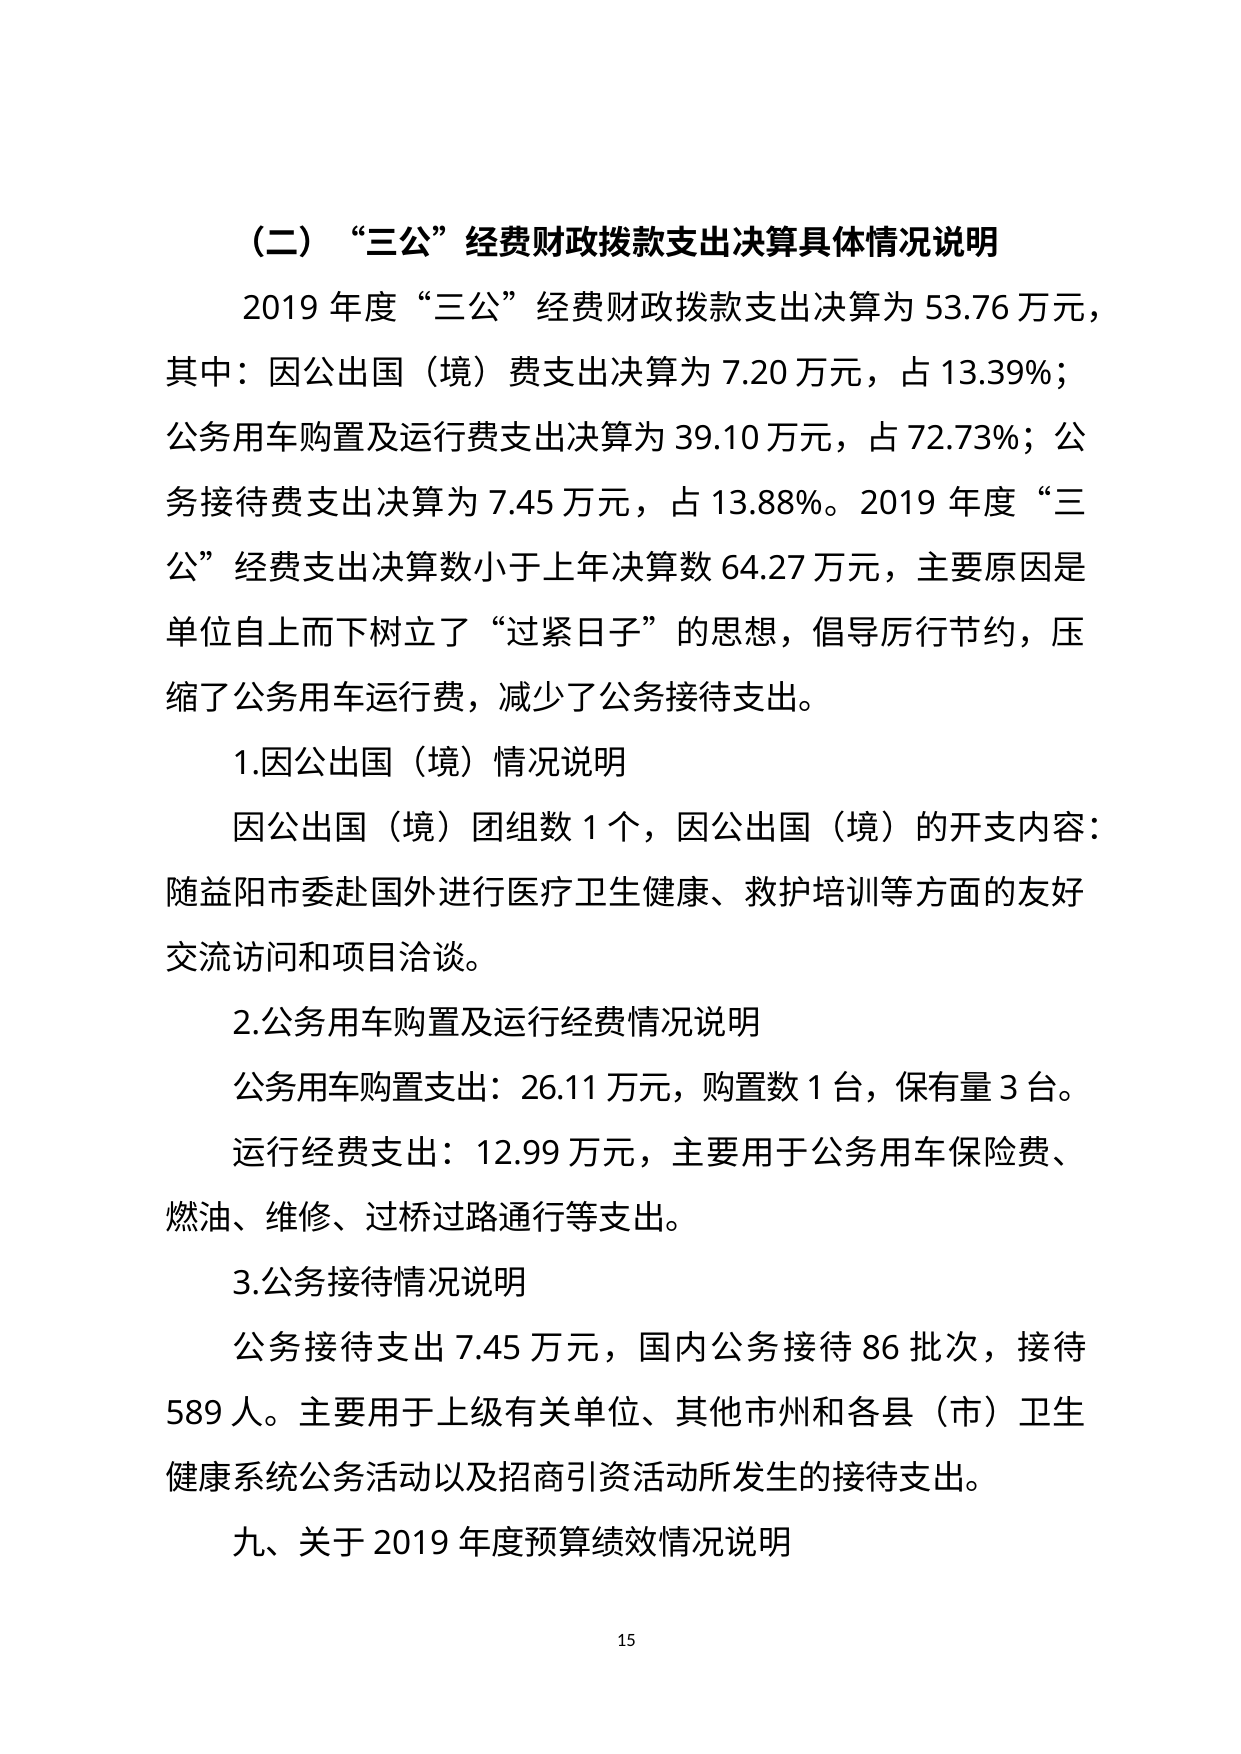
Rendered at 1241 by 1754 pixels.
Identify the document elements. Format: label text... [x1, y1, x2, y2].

text （二）“三公”经费财政拨款支出决算具体情况说明 [165, 208, 1087, 273]
text 公务用车购置支出：26.11万元，购置数1台，保有量3台。 [165, 1053, 1087, 1118]
text 公务接待支出7.45万元，国内公务接待86批次，接待589人。主要用于上级有关单位、其他市州和各县（市）卫生健康系统公务活动以及招商引资活动所发生的接待支出。 [165, 1313, 1087, 1508]
text 3.公务接待情况说明 [165, 1248, 1087, 1313]
text 2019 年度“三公”经费财政拨款支出决算为53.76万元，其中：因公出国（境）费支出决算为7.20万元，占13.39%；公务用车购置及运行费支出决算为39.10万元，占72.73%；公务接待费支出决算为7.45万元，占13.88%。2019 年度“三公”经费支出决算数小于上年决算数64.27万元，主要原因是单位自上而下树立了“过紧日子”的思想，倡导厉行节约，压缩了公务用车运行费，减少了公务接待支出。 [165, 273, 1087, 728]
text 1.因公出国（境）情况说明 [165, 728, 1087, 793]
text 因公出国（境）团组数1个，因公出国（境）的开支内容：随益阳市委赴国外进行医疗卫生健康、救护培训等方面的友好交流访问和项目洽谈。 [165, 793, 1087, 988]
text 2.公务用车购置及运行经费情况说明 [165, 988, 1087, 1053]
text 九、关于 2019 年度预算绩效情况说明 [165, 1508, 1087, 1573]
text 运行经费支出：12.99万元，主要用于公务用车保险费、燃油、维修、过桥过路通行等支出。 [165, 1118, 1087, 1248]
